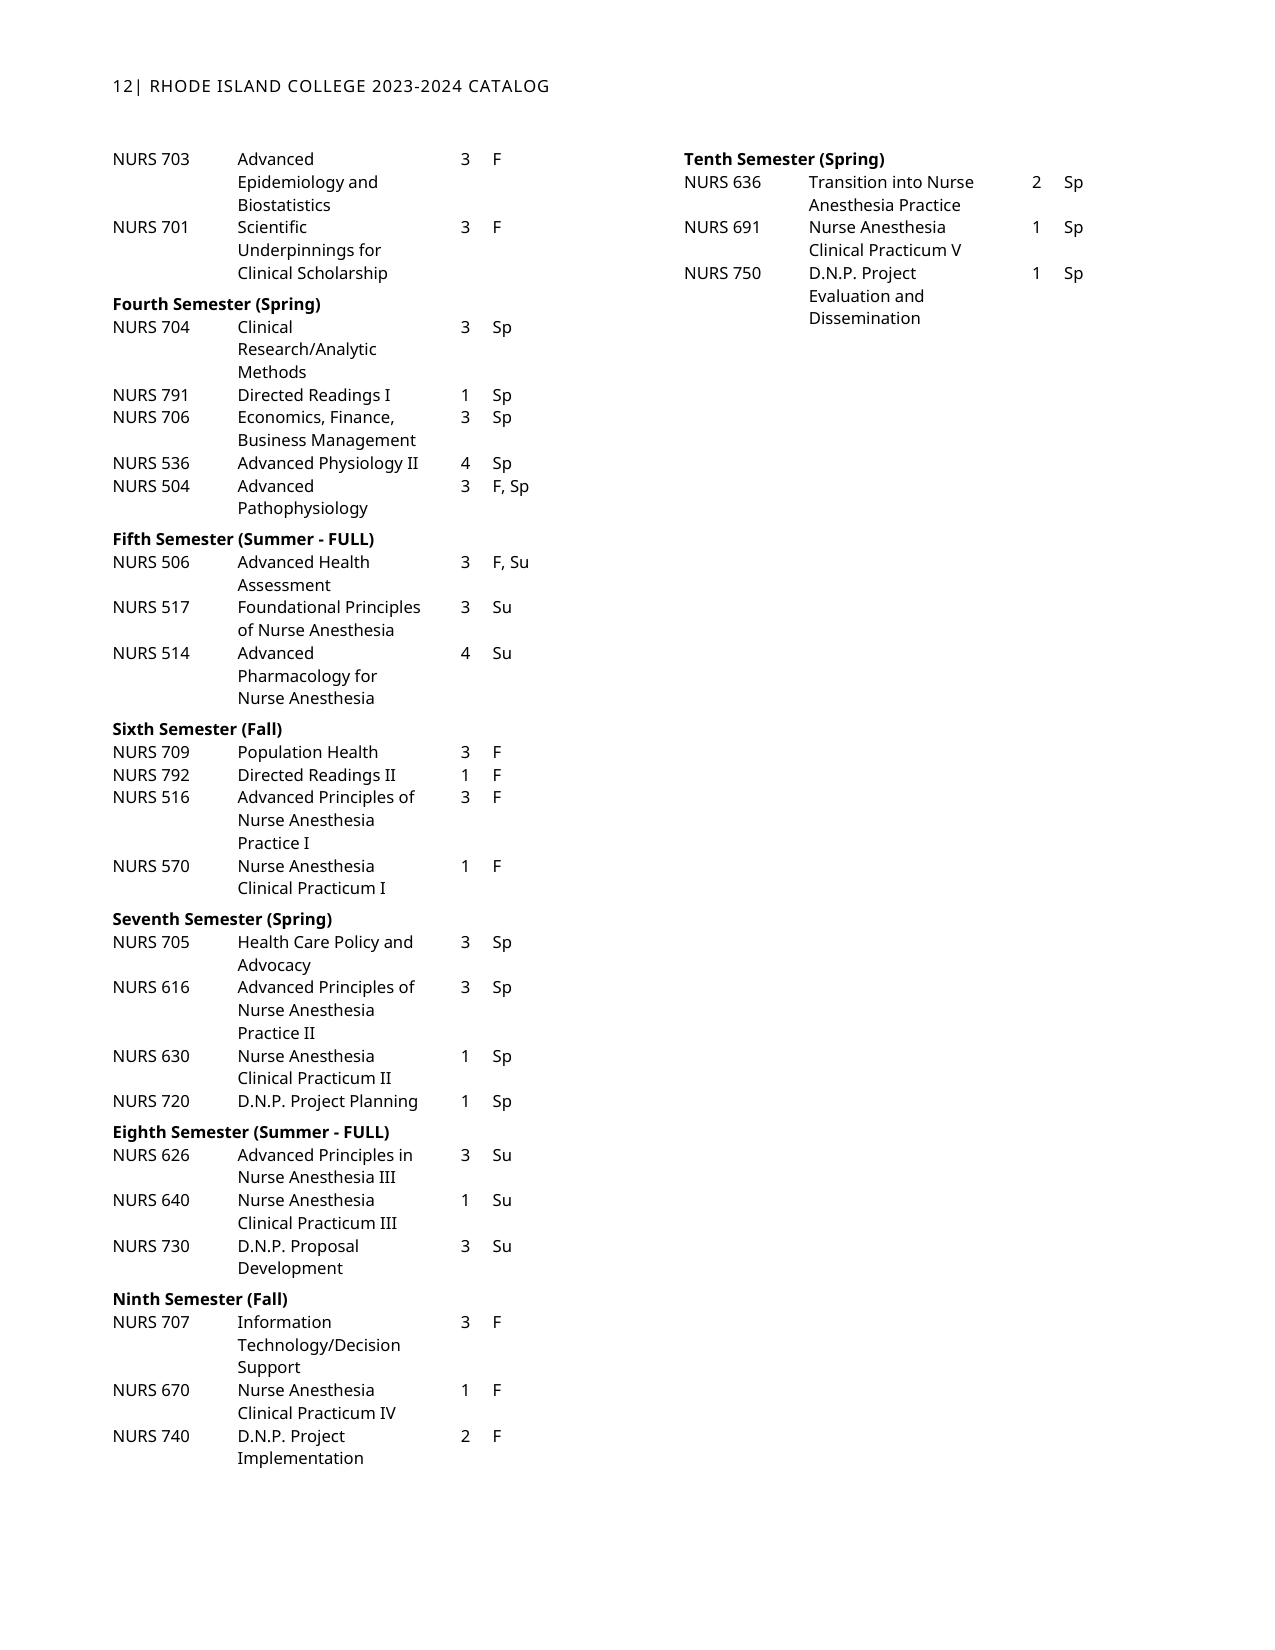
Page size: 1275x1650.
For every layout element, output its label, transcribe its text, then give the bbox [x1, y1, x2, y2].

table_cell Sp [481, 976, 598, 1044]
table_cell NURS 536 [101, 451, 226, 474]
table_cell 1 [435, 1090, 481, 1112]
table_cell Su [481, 641, 598, 709]
table_cell NURS 792 [101, 763, 226, 786]
table_cell Nurse Anesthesia Clinical Practicum I [226, 854, 434, 899]
table_cell NURS 791 [101, 383, 226, 406]
table_header Advanced Principles in Nurse Anesthesia III [226, 1143, 434, 1189]
table_cell F [481, 216, 598, 284]
table_cell NURS 670 [101, 1379, 226, 1424]
table_cell Directed Readings II [226, 763, 434, 786]
table_cell Nurse Anesthesia Clinical Practicum V [798, 216, 1006, 261]
table_header Health Care Policy and Advocacy [226, 931, 434, 976]
table_cell F [481, 786, 598, 854]
table_cell 3 [435, 406, 481, 451]
table_header 2 [1006, 171, 1053, 216]
table_cell 1 [1006, 216, 1053, 261]
table_cell 2 [435, 1424, 481, 1469]
table_cell 3 [435, 148, 481, 216]
table_header Transition into Nurse Anesthesia Practice [798, 171, 1006, 216]
table_cell D.N.P. Project Planning [226, 1090, 434, 1112]
table_header Population Health [226, 741, 434, 763]
table_header Su [481, 1143, 598, 1189]
table_header 3 [435, 931, 481, 976]
table_cell Sp [481, 383, 598, 406]
table_cell Scientific Underpinnings for Clinical Scholarship [226, 216, 434, 284]
table_header NURS 636 [673, 171, 797, 216]
table_cell D.N.P. Project Evaluation and Dissemination [798, 261, 1006, 329]
table_cell Nurse Anesthesia Clinical Practicum III [226, 1189, 434, 1234]
table_cell F [481, 1424, 598, 1469]
table_cell Nurse Anesthesia Clinical Practicum IV [226, 1379, 434, 1424]
table_cell Economics, Finance, Business Management [226, 406, 434, 451]
table_header NURS 704 [101, 315, 226, 383]
table_cell Advanced Epidemiology and Biostatistics [226, 148, 434, 216]
table_cell NURS 517 [101, 596, 226, 641]
table_cell F, Sp [481, 474, 598, 519]
table_header Information Technology/Decision Support [226, 1311, 434, 1379]
table_cell NURS 691 [673, 216, 797, 261]
table_cell F [481, 763, 598, 786]
subtitle Eighth Semester (Summer - FULL) [112, 1121, 609, 1143]
table_cell 3 [435, 1234, 481, 1279]
table_cell Sp [1053, 261, 1169, 329]
table_cell Su [481, 1189, 598, 1234]
table_header 3 [435, 1311, 481, 1379]
subtitle Sixth Semester (Fall) [112, 718, 609, 741]
table_cell 1 [435, 383, 481, 406]
table_header NURS 506 [101, 551, 226, 596]
table_cell NURS 740 [101, 1424, 226, 1469]
table_cell F [481, 148, 598, 216]
table_cell NURS 570 [101, 854, 226, 899]
table_header Clinical Research/Analytic Methods [226, 315, 434, 383]
table_cell NURS 616 [101, 976, 226, 1044]
table_header 3 [435, 741, 481, 763]
table_header 3 [435, 551, 481, 596]
table_cell Sp [481, 1090, 598, 1112]
table_cell 1 [435, 763, 481, 786]
table_cell 1 [435, 1379, 481, 1424]
table_cell Advanced Pathophysiology [226, 474, 434, 519]
table_header Sp [481, 315, 598, 383]
table_cell Advanced Physiology II [226, 451, 434, 474]
table_header NURS 626 [101, 1143, 226, 1189]
table_header 3 [435, 315, 481, 383]
table_header NURS 709 [101, 741, 226, 763]
table_cell Su [481, 1234, 598, 1279]
table_cell Sp [1053, 216, 1169, 261]
table_cell 3 [435, 786, 481, 854]
table_cell 1 [435, 1189, 481, 1234]
table_header F [481, 741, 598, 763]
table_cell Advanced Principles of Nurse Anesthesia Practice II [226, 976, 434, 1044]
table_cell 1 [435, 854, 481, 899]
table_cell 1 [435, 1044, 481, 1089]
table_cell NURS 703 [101, 148, 226, 216]
table_cell Nurse Anesthesia Clinical Practicum II [226, 1044, 434, 1089]
table_cell Sp [481, 1044, 598, 1089]
table_header NURS 705 [101, 931, 226, 976]
table_cell Directed Readings I [226, 383, 434, 406]
table_cell D.N.P. Project Implementation [226, 1424, 434, 1469]
table_cell NURS 750 [673, 261, 797, 329]
table_cell NURS 640 [101, 1189, 226, 1234]
table_header Sp [1053, 171, 1169, 216]
table_cell 3 [435, 216, 481, 284]
table_cell Sp [481, 406, 598, 451]
subtitle Fifth Semester (Summer - FULL) [112, 528, 609, 551]
table_cell NURS 630 [101, 1044, 226, 1089]
table_header F [481, 1311, 598, 1379]
table_cell 3 [435, 474, 481, 519]
subtitle Ninth Semester (Fall) [112, 1288, 609, 1311]
table_cell F [481, 1379, 598, 1424]
table_cell F [481, 854, 598, 899]
table_cell 4 [435, 451, 481, 474]
table_cell Su [481, 596, 598, 641]
subtitle Seventh Semester (Spring) [112, 908, 609, 931]
table_cell NURS 504 [101, 474, 226, 519]
table_header F, Su [481, 551, 598, 596]
table_cell Foundational Principles of Nurse Anesthesia [226, 596, 434, 641]
subtitle Fourth Semester (Spring) [112, 292, 609, 315]
table_cell Advanced Principles of Nurse Anesthesia Practice I [226, 786, 434, 854]
table_header NURS 707 [101, 1311, 226, 1379]
table_header 3 [435, 1143, 481, 1189]
table_cell NURS 706 [101, 406, 226, 451]
table_cell NURS 514 [101, 641, 226, 709]
table_cell NURS 516 [101, 786, 226, 854]
table_header Sp [481, 931, 598, 976]
table_cell Sp [481, 451, 598, 474]
table_cell 3 [435, 596, 481, 641]
table_cell 1 [1006, 261, 1053, 329]
subtitle Tenth Semester (Spring) [684, 148, 1180, 171]
table_cell 4 [435, 641, 481, 709]
table_cell D.N.P. Proposal Development [226, 1234, 434, 1279]
table_cell NURS 720 [101, 1090, 226, 1112]
table_header Advanced Health Assessment [226, 551, 434, 596]
table_cell Advanced Pharmacology for Nurse Anesthesia [226, 641, 434, 709]
table_cell 3 [435, 976, 481, 1044]
table_cell NURS 730 [101, 1234, 226, 1279]
table_cell NURS 701 [101, 216, 226, 284]
